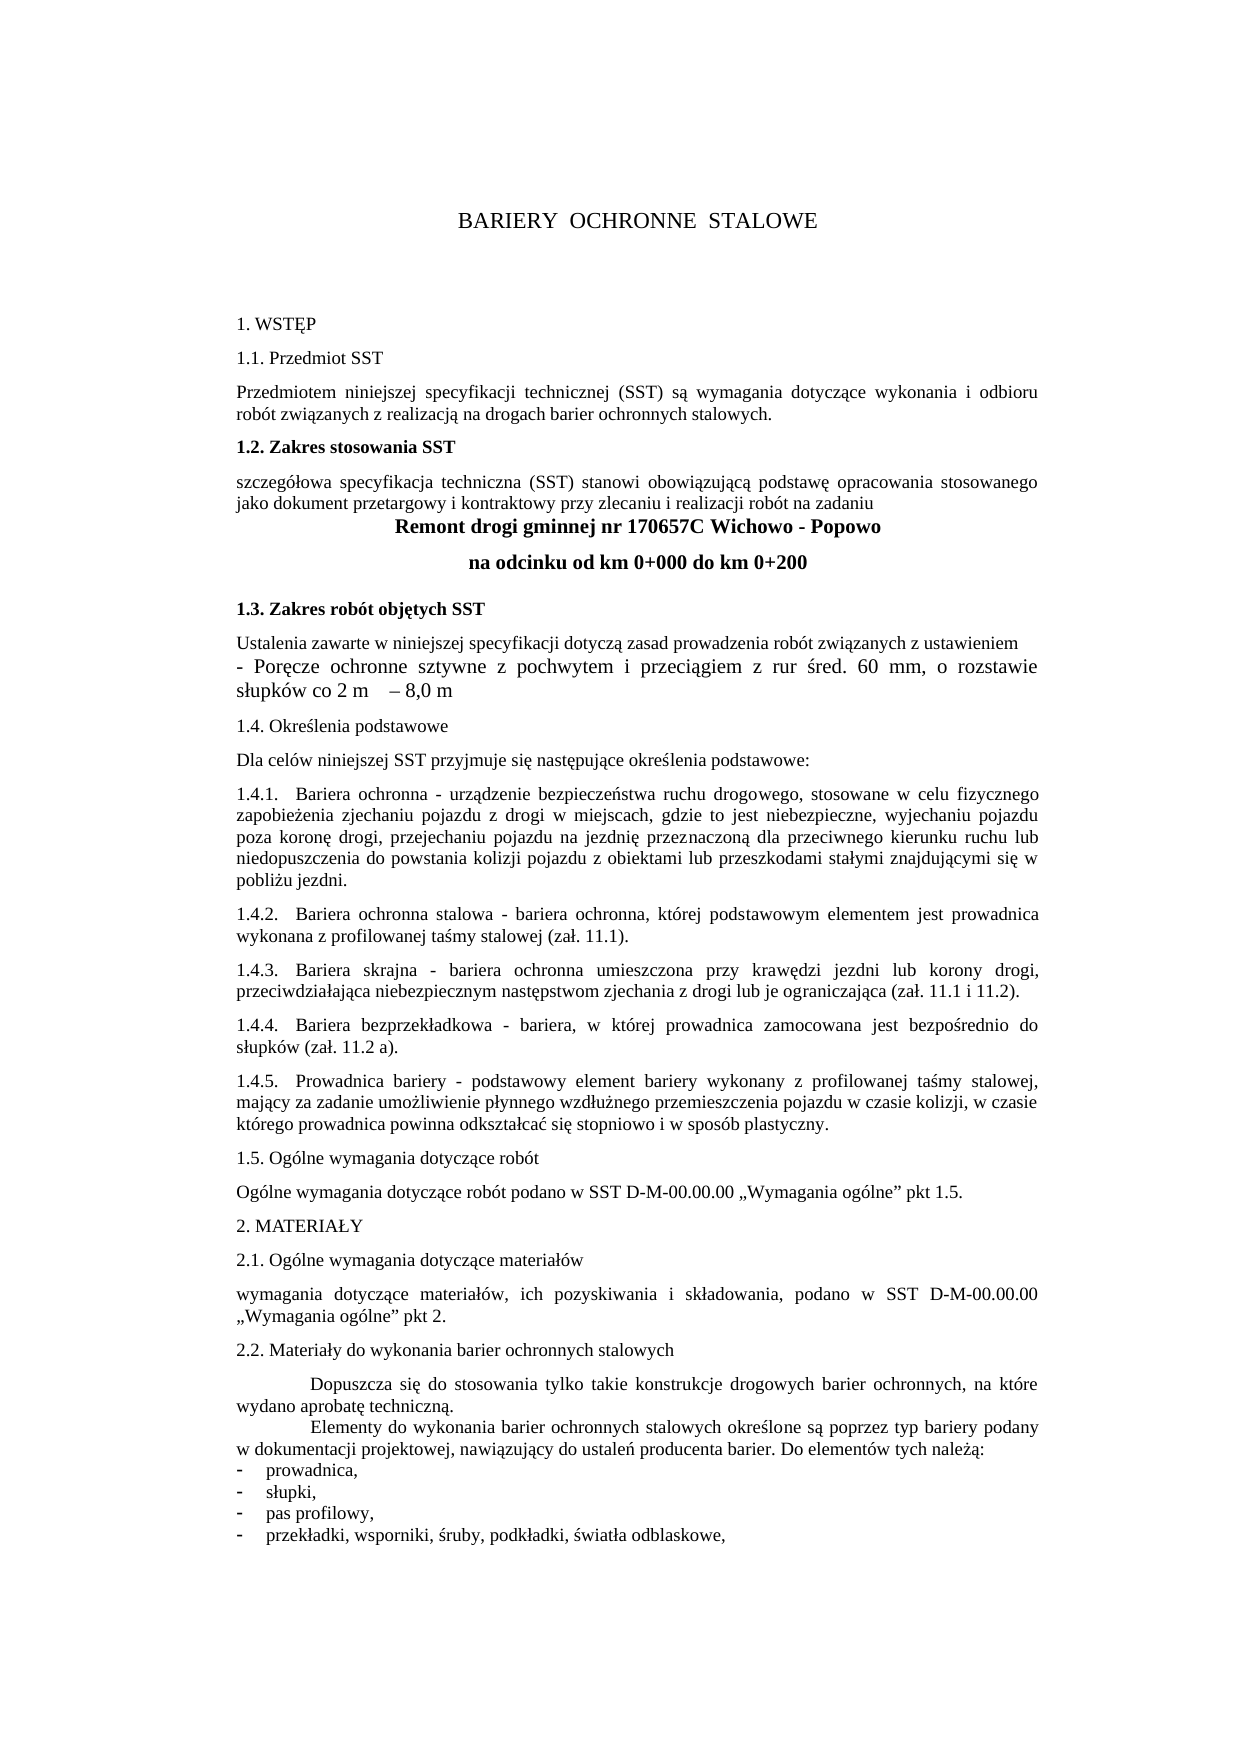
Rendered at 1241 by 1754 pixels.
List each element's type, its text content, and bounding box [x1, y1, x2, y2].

text 1.4. Określenia podstawowe [236, 714, 1039, 736]
text 1.3. Zakres robót objętych SST [236, 598, 1039, 620]
text 1.2. Zakres stosowania SST [236, 436, 1039, 458]
list prowadnica, [236, 1459, 1039, 1481]
text Dla celów niniejszej SST przyjmuje się następujące określenia podstawowe: [236, 748, 1039, 770]
text 2.1. Ogólne wymagania dotyczące materiałów [236, 1249, 1039, 1271]
text szczegółowa specyfikacja techniczna (SST) stanowi obowiązującą podstawę opracowania stosowanego jako dokument przetargowy i kontraktowy przy zlecaniu i realizacji robót na zadaniu [236, 471, 1039, 514]
list pas profilowy, [236, 1502, 1039, 1524]
text Ustalenia zawarte w niniejszej specyfikacji dotyczą zasad prowadzenia robót związanych z ustawieniem [236, 632, 1039, 654]
list przekładki, wsporniki, śruby, podkładki, światła odblaskowe, [236, 1524, 1039, 1545]
text - Poręcze ochronne sztywne z pochwytem i przeciągiem z rur śred. 60 mm, o rozstawie słupków co 2 m – 8,0 m [236, 654, 1039, 702]
text 1.4.5. Prowadnica bariery - podstawowy element bariery wykonany z profilowanej taśmy stalowej, mający za zadanie umożliwienie płynnego wzdłużnego przemieszczenia pojazdu w czasie kolizji, w czasie którego prowadnica powinna odkształcać się stopniowo i w sposób plastyczny. [236, 1070, 1039, 1134]
text Dopuszcza się do stosowania tylko takie konstrukcje drogowych barier ochronnych, na które wydano aprobatę techniczną. [236, 1373, 1039, 1416]
text BARIERY OCHRONNE STALOWE [236, 207, 1039, 233]
list słupki, [236, 1481, 1039, 1502]
text 2. MATERIAŁY [236, 1215, 1039, 1237]
text wymagania dotyczące materiałów, ich pozyskiwania i składowania, podano w SST D-M-00.00.00 „Wymagania ogólne” pkt 2. [236, 1283, 1039, 1326]
text 1.1. Przedmiot SST [236, 347, 1039, 368]
text 1.4.1. Bariera ochronna - urządzenie bezpieczeństwa ruchu drogowego, stosowane w celu fizycznego zapobieżenia zjechaniu pojazdu z drogi w miejscach, gdzie to jest niebezpieczne, wyjechaniu pojazdu poza koronę drogi, przejechaniu pojazdu na jezdnię przeznaczoną dla przeciwnego kierunku ruchu lub niedopuszczenia do powstania kolizji pojazdu z obiektami lub przeszkodami stałymi znajdującymi się w pobliżu jezdni. [236, 783, 1039, 890]
text na odcinku od km 0+000 do km 0+200 [236, 550, 1039, 574]
text 1.5. Ogólne wymagania dotyczące robót [236, 1147, 1039, 1168]
text 1.4.4. Bariera bezprzekładkowa - bariera, w której prowadnica zamocowana jest bezpośrednio do słupków (zał. 11.2 a). [236, 1014, 1039, 1057]
text 1.4.2. Bariera ochronna stalowa - bariera ochronna, której podstawowym elementem jest prowadnica wykonana z profilowanej taśmy stalowej (zał. 11.1). [236, 903, 1039, 946]
text Przedmiotem niniejszej specyfikacji technicznej (SST) są wymagania dotyczące wykonania i odbioru robót związanych z realizacją na drogach barier ochronnych stalowych. [236, 381, 1039, 424]
text 1.4.3. Bariera skrajna - bariera ochronna umieszczona przy krawędzi jezdni lub korony drogi, przeciwdziałająca niebezpiecznym następstwom zjechania z drogi lub je ograniczająca (zał. 11.1 i 11.2). [236, 958, 1039, 1002]
text Elementy do wykonania barier ochronnych stalowych określone są poprzez typ bariery podany w dokumentacji projektowej, nawiązujący do ustaleń producenta barier. Do elementów tych należą: [236, 1416, 1039, 1459]
text 2.2. Materiały do wykonania barier ochronnych stalowych [236, 1339, 1039, 1360]
text 1. WSTĘP [236, 313, 1039, 334]
text Remont drogi gminnej nr 170657C Wichowo - Popowo [236, 514, 1039, 538]
text Ogólne wymagania dotyczące robót podano w SST D-M-00.00.00 „Wymagania ogólne” pkt 1.5. [236, 1181, 1039, 1203]
